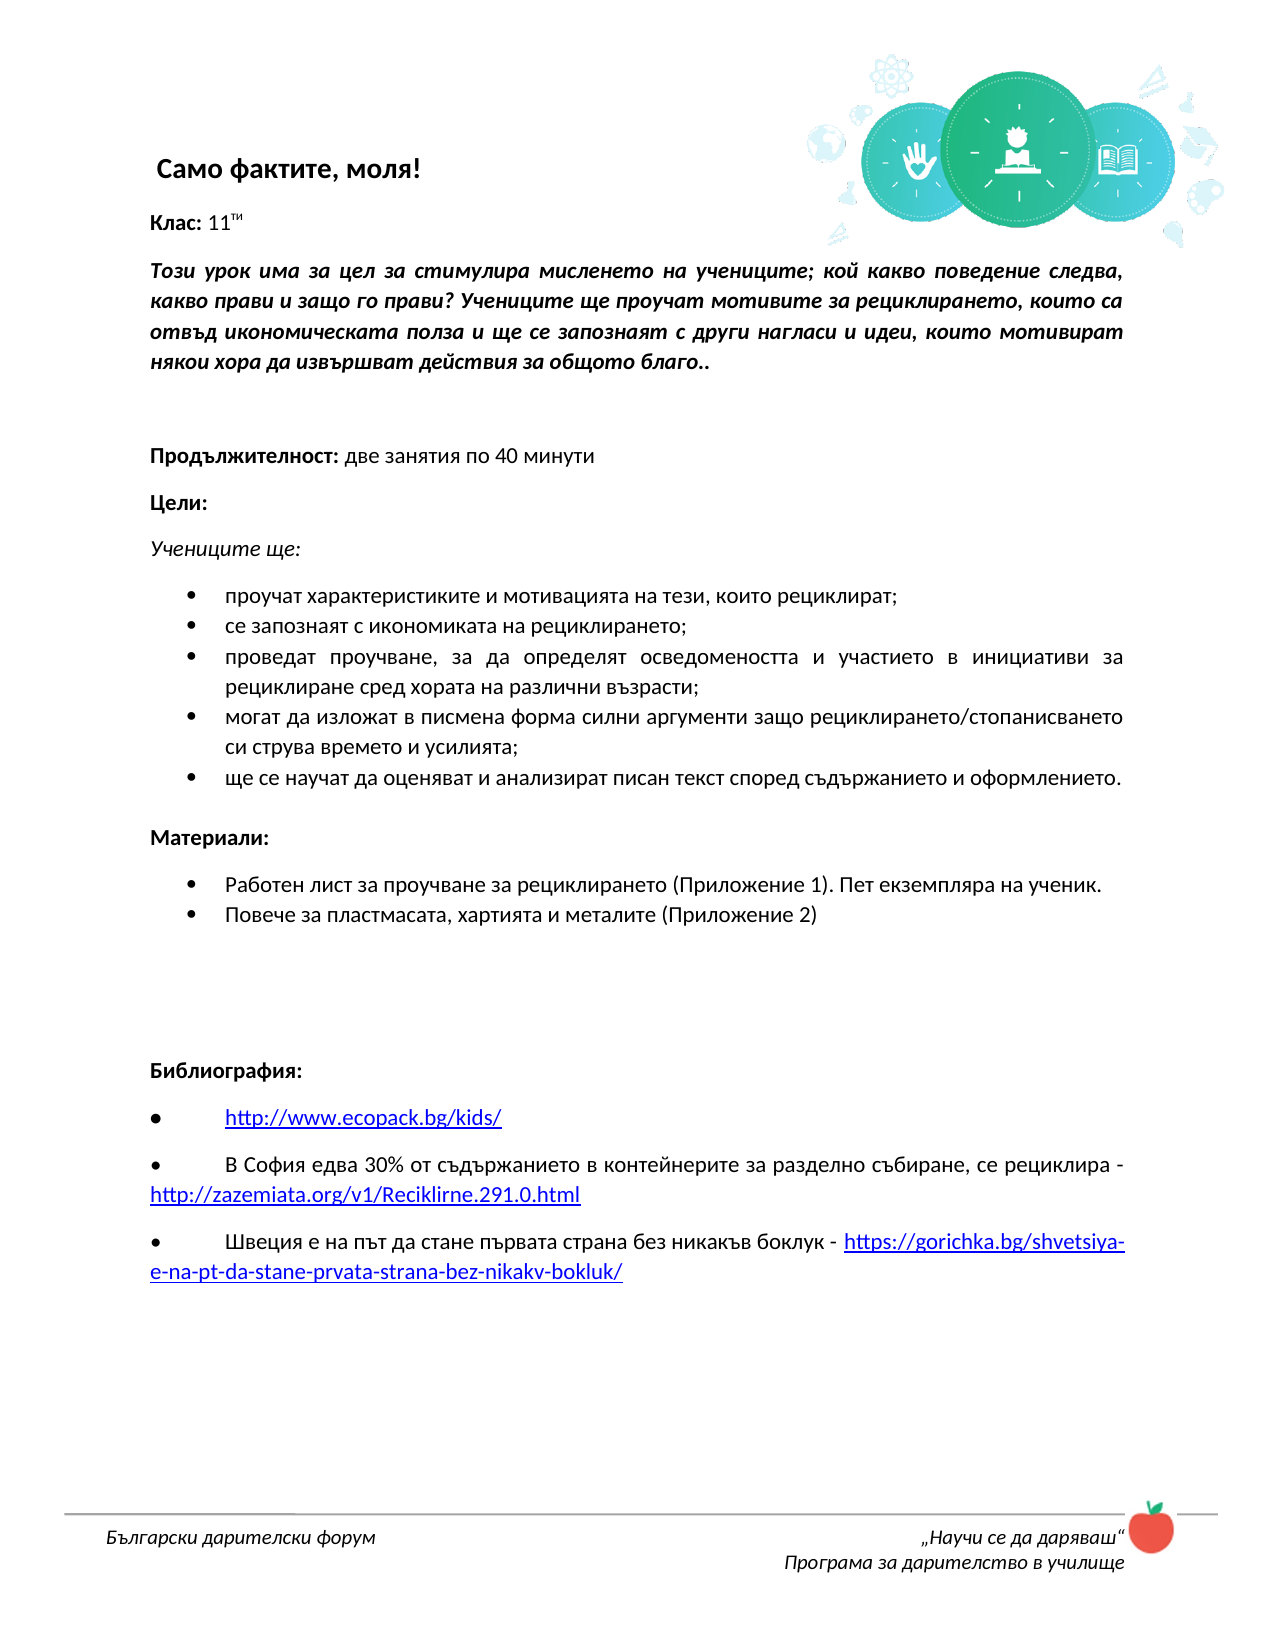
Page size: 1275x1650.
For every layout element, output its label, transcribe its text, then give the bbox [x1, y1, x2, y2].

text Клас: 11ти [150, 208, 1125, 236]
text Този урок има за цел за стимулира мисленето на учениците; кой какво поведение следва, какво прави и защо го прави? Учениците ще проучат мотивите за рециклирането, които са отвъд икономическата полза и ще се запознаят с други нагласи и идеи, които мотивират някои хора да извършват действия за общото благо.. [150, 256, 1125, 375]
text Само фактите, моля! [150, 150, 1125, 186]
list ще се научат да оценяват и анализират писан текст според съдържанието и оформлението. [187, 763, 1125, 791]
text Цели: [150, 488, 1125, 516]
picture [1125, 1498, 1177, 1557]
picture [787, 45, 1238, 252]
list могат да изложат в писмена форма силни аргументи защо рециклирането/стопанисването си струва времето и усилията; [187, 702, 1125, 761]
text Учениците ще: [150, 534, 1125, 563]
text • Швеция е на път да стане първата страна без никакъв боклук - https://gorichka.bg/shvetsiya-e-na-pt-da-stane-prvata-strana-bez-nikakv-bokluk/ [150, 1227, 1125, 1285]
list проучат характеристиките и мотивацията на тези, които рециклират; [187, 581, 1125, 609]
text Библиография: [150, 1056, 1125, 1084]
text Продължителност: две занятия по 40 минути [150, 441, 1125, 469]
list се запознаят с икономиката на рециклирането; [187, 612, 1125, 640]
text • http://www.ecopack.bg/kids/ [150, 1103, 1125, 1131]
text • В София едва 30% от съдържанието в контейнерите за разделно събиране, се рециклира - http://zazemiata.org/v1/Reciklirne.291.0.html [150, 1150, 1125, 1208]
text Материали: [150, 823, 1125, 851]
list Повече за пластмасата, хартията и металите (Приложение 2) [187, 900, 1125, 928]
list проведат проучване, за да определят осведомеността и участието в инициативи за рециклиране сред хората на различни възрасти; [187, 642, 1125, 700]
list Работен лист за проучване за рециклирането (Приложение 1). Пет екземпляра на ученик. [187, 870, 1125, 898]
